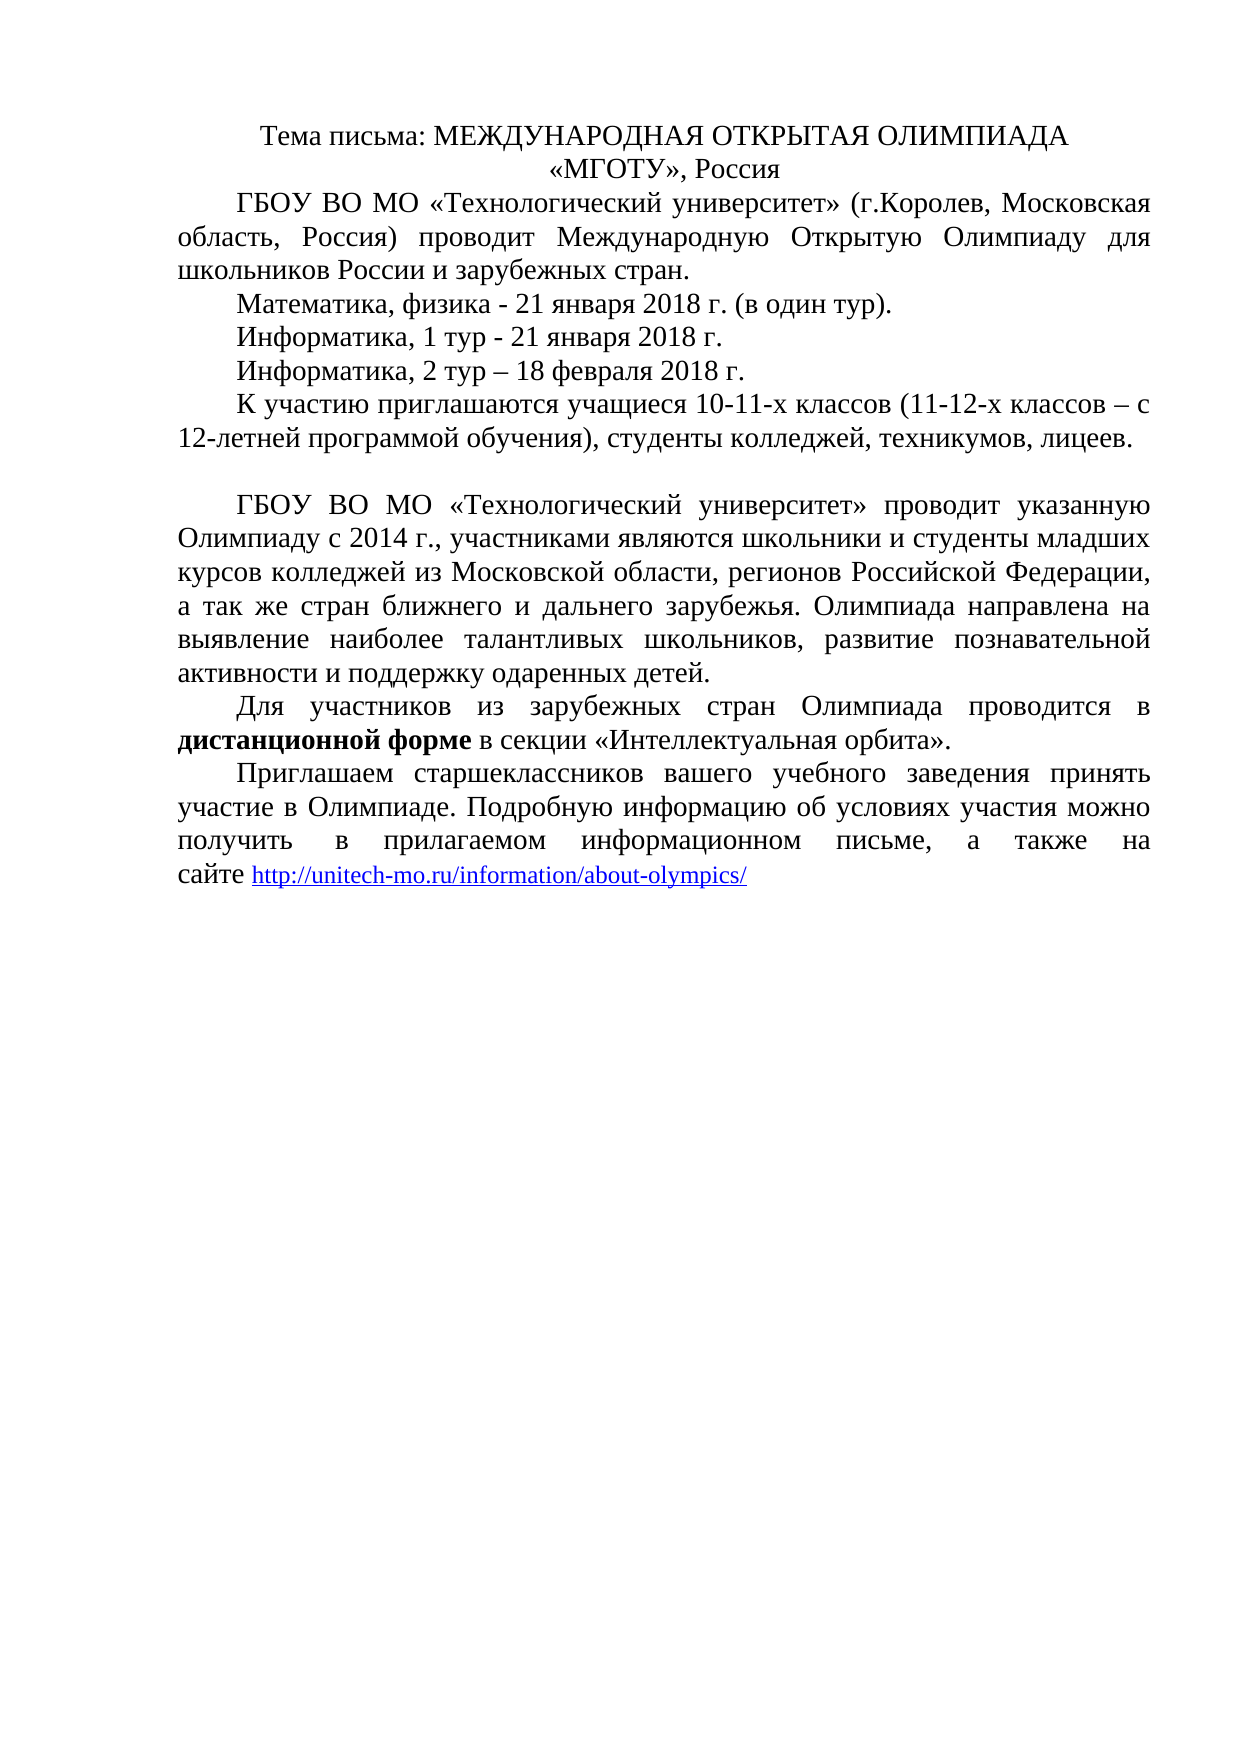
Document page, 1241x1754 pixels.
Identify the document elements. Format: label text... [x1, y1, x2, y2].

text Приглашаем старшеклассников вашего учебного заведения принять участие в Олимпиаде. Подробную информацию об условиях участия можно получить в прилагаемом информационном письме, а также на сайте http://unitech-mo.ru/information/about-olympics/ [177, 755, 1152, 889]
text ГБОУ ВО МО «Технологический университет» проводит указанную Олимпиаду с 2014 г., участниками являются школьники и студенты младших курсов колледжей из Московской области, регионов Российской Федерации, а так же стран ближнего и дальнего зарубежья. Олимпиада направлена на выявление наиболее талантливых школьников, развитие познавательной активности и поддержку одаренных детей. [177, 487, 1152, 688]
text Информатика, 2 тур – 18 февраля 2018 г. [177, 353, 1152, 386]
text Тема письма: МЕЖДУНАРОДНАЯ ОТКРЫТАЯ ОЛИМПИАДА [177, 118, 1152, 152]
text Информатика, 1 тур - 21 января 2018 г. [177, 319, 1152, 353]
text Для участников из зарубежных стран Олимпиада проводится в дистанционной форме в секции «Интеллектуальная орбита». [177, 688, 1152, 755]
text Математика, физика - 21 января 2018 г. (в один тур). [177, 286, 1152, 319]
text ГБОУ ВО МО «Технологический университет» (г.Королев, Московская область, Россия) проводит Международную Открытую Олимпиаду для школьников России и зарубежных стран. [177, 185, 1152, 286]
text «МГОТУ», Россия [177, 152, 1152, 185]
text К участию приглашаются учащиеся 10-11-х классов (11-12-х классов – с 12-летней программой обучения), студенты колледжей, техникумов, лицеев. [177, 386, 1152, 453]
